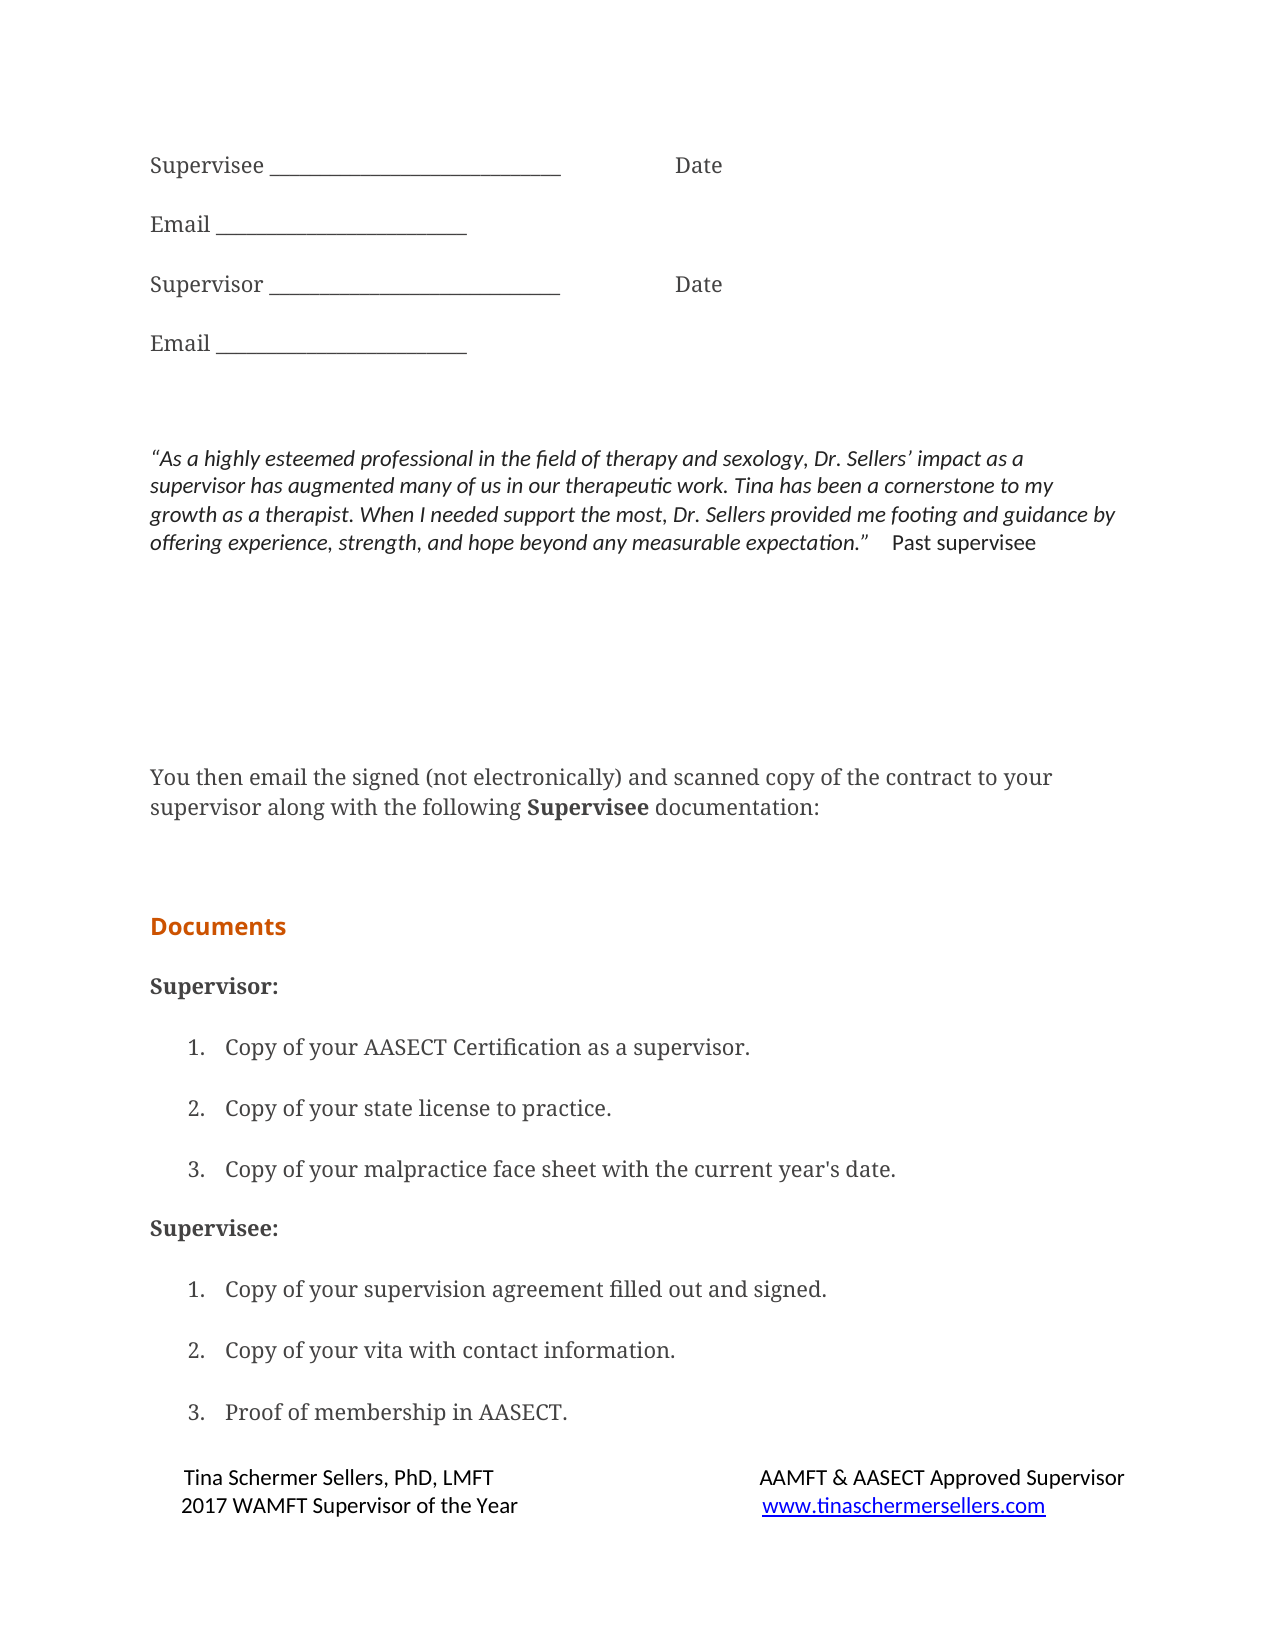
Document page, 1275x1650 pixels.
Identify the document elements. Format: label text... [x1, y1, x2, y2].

text You then email the signed (not electronically) and scanned copy of the contract to your supervisor along with the following Supervisee documentation: [150, 762, 1125, 821]
list Copy of your AASECT Certification as a supervisor. [187, 1032, 1125, 1062]
text Email _________________________ [150, 327, 1125, 357]
text Documents [150, 909, 1125, 942]
text Supervisor: [150, 971, 1125, 1001]
list Copy of your supervision agreement filled out and signed. [187, 1274, 1125, 1304]
text Supervisee: [150, 1213, 1125, 1243]
list Copy of your state license to practice. [187, 1093, 1125, 1123]
text Supervisee _____________________________ Date [150, 150, 1125, 180]
list Copy of your malpractice face sheet with the current year's date. [187, 1154, 1125, 1184]
list Copy of your vita with contact information. [187, 1335, 1125, 1365]
list Proof of membership in AASECT. [187, 1396, 1125, 1426]
text “As a highly esteemed professional in the field of therapy and sexology, Dr. Sellers’ impact as a supervisor has augmented many of us in our therapeutic work. Tina has been a cornerstone to my growth as a therapist. When I needed support the most, Dr. Sellers provided me footing and guidance by offering experience, strength, and hope beyond any measurable expectation.” Past supervisee [150, 444, 1125, 556]
text Email _________________________ Supervisor _____________________________ Date [150, 209, 1125, 298]
